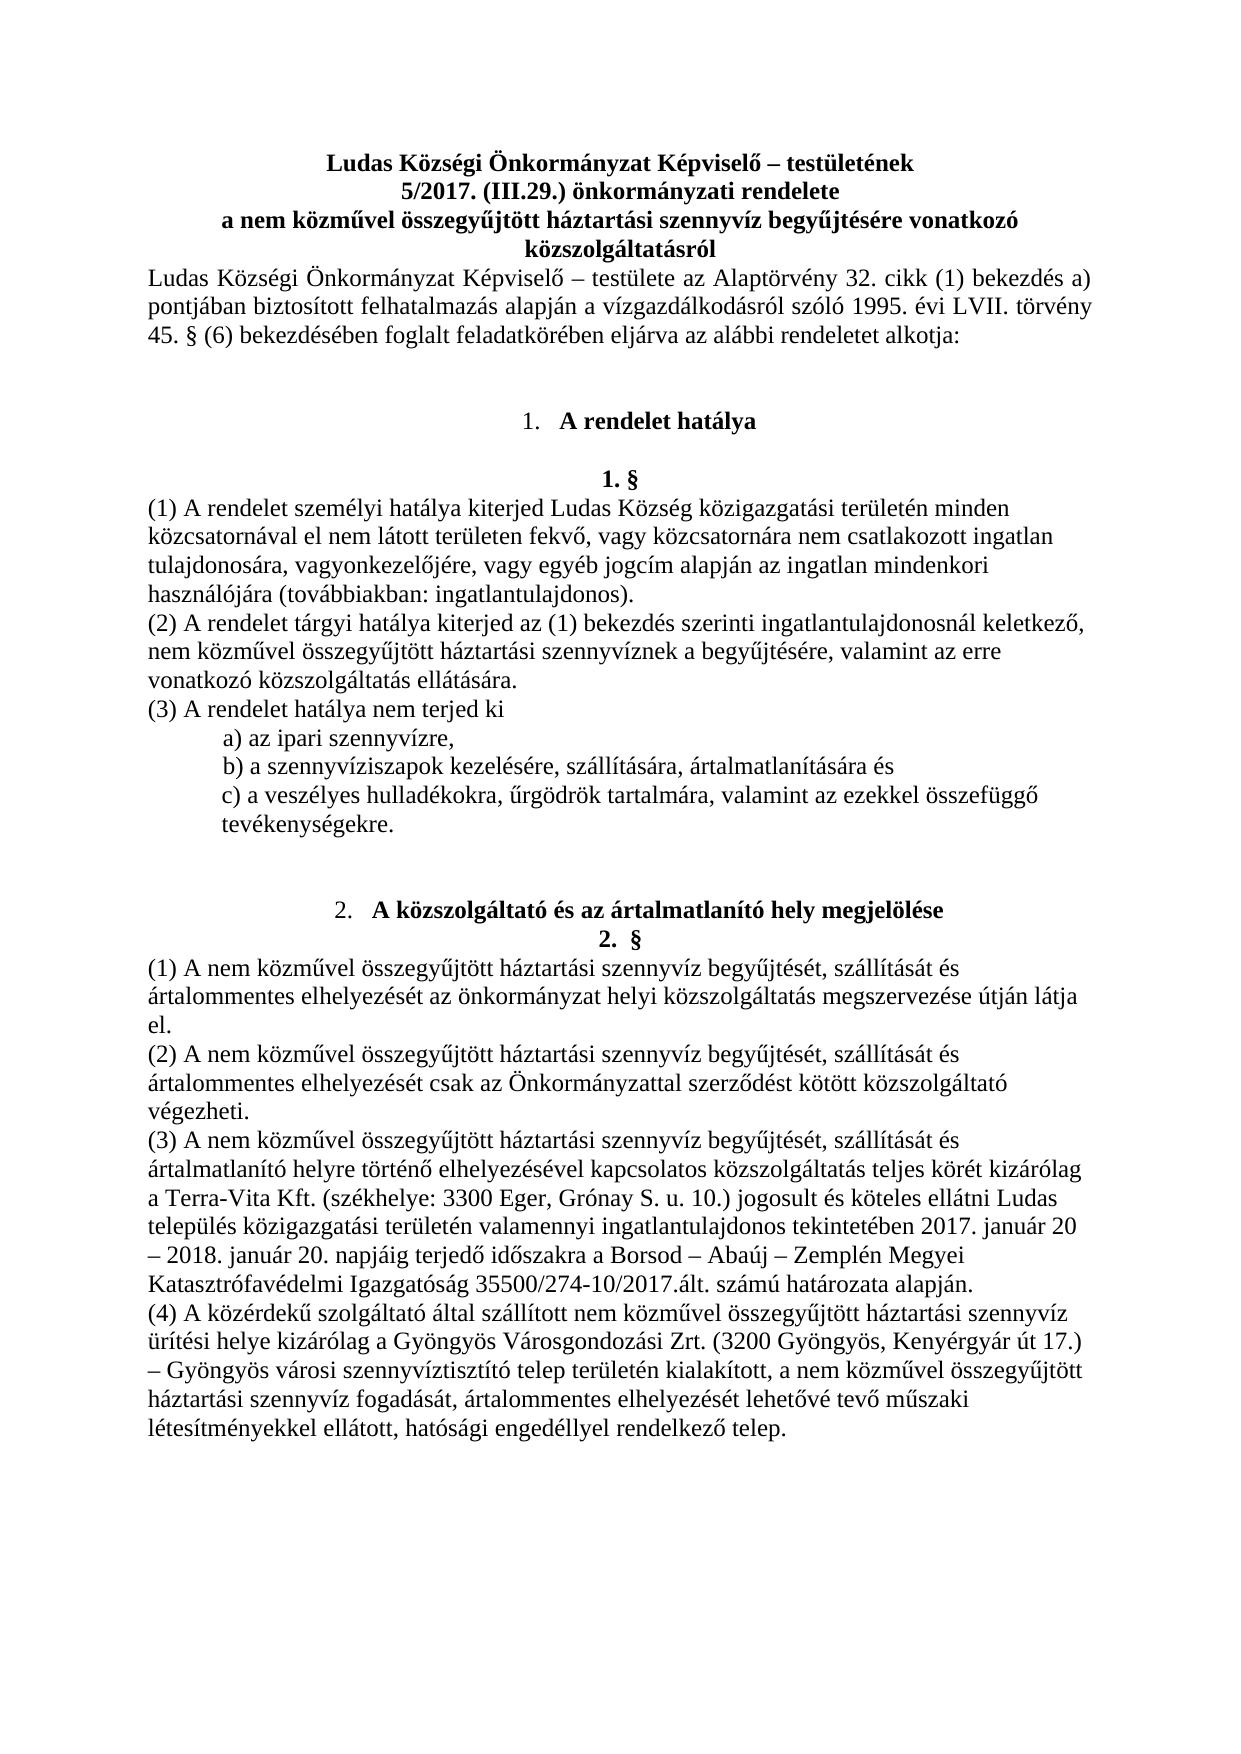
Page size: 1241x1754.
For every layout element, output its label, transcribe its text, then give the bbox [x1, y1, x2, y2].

list A rendelet hatálya [185, 406, 1093, 435]
text (1) A nem közművel összegyűjtött háztartási szennyvíz begyűjtését, szállítását és ártalommentes elhelyezését az önkormányzat helyi közszolgáltatás megszervezése útján látja el. [148, 953, 1093, 1039]
text (3) A nem közművel összegyűjtött háztartási szennyvíz begyűjtését, szállítását és ártalmatlanító helyre történő elhelyezésével kapcsolatos közszolgáltatás teljes körét kizárólag a Terra-Vita Kft. (székhelye: 3300 Eger, Grónay S. u. 10.) jogosult és köteles ellátni Ludas település közigazgatási területén valamennyi ingatlantulajdonos tekintetében 2017. január 20 – 2018. január 20. napjáig terjedő időszakra a Borsod – Abaúj – Zemplén Megyei Katasztrófavédelmi Igazgatóság 35500/274-10/2017.ált. számú határozata alapján. [148, 1125, 1093, 1298]
text a nem közművel összegyűjtött háztartási szennyvíz begyűjtésére vonatkozó közszolgáltatásról [148, 205, 1093, 263]
text (3) A rendelet hatálya nem terjed ki [148, 694, 1093, 723]
text (2) A rendelet tárgyi hatálya kiterjed az (1) bekezdés szerinti ingatlantulajdonosnál keletkező, nem közművel összegyűjtött háztartási szennyvíznek a begyűjtésére, valamint az erre vonatkozó közszolgáltatás ellátására. [148, 608, 1093, 694]
text c) a veszélyes hulladékokra, űrgödrök tartalmára, valamint az ezekkel összefüggő tevékenységekre. [221, 780, 1093, 838]
text (4) A közérdekű szolgáltató által szállított nem közművel összegyűjtött háztartási szennyvíz ürítési helye kizárólag a Gyöngyös Városgondozási Zrt. (3200 Gyöngyös, Kenyérgyár út 17.) – Gyöngyös városi szennyvíztisztító telep területén kialakított, a nem közművel összegyűjtött háztartási szennyvíz fogadását, ártalommentes elhelyezését lehetővé tevő műszaki létesítményekkel ellátott, hatósági engedéllyel rendelkező telep. [148, 1298, 1093, 1441]
text Ludas Községi Önkormányzat Képviselő – testületének [148, 148, 1093, 176]
text 1. § [148, 464, 1093, 493]
text Ludas Községi Önkormányzat Képviselő – testülete az Alaptörvény 32. cikk (1) bekezdés a) pontjában biztosított felhatalmazás alapján a vízgazdálkodásról szóló 1995. évi LVII. törvény 45. § (6) bekezdésében foglalt feladatkörében eljárva az alábbi rendeletet alkotja: [148, 263, 1093, 349]
text (2) A nem közművel összegyűjtött háztartási szennyvíz begyűjtését, szállítását és ártalommentes elhelyezését csak az Önkormányzattal szerződést kötött közszolgáltató végezheti. [148, 1039, 1093, 1125]
text 2. § [148, 924, 1093, 953]
list A közszolgáltató és az ártalmatlanító hely megjelölése [185, 895, 1093, 924]
text b) a szennyvíziszapok kezelésére, szállítására, ártalmatlanítására és [148, 751, 1093, 780]
text (1) A rendelet személyi hatálya kiterjed Ludas Község közigazgatási területén minden közcsatornával el nem látott területen fekvő, vagy közcsatornára nem csatlakozott ingatlan tulajdonosára, vagyonkezelőjére, vagy egyéb jogcím alapján az ingatlan mindenkori használójára (továbbiakban: ingatlantulajdonos). [148, 493, 1093, 608]
text 5/2017. (III.29.) önkormányzati rendelete [148, 176, 1093, 205]
text a) az ipari szennyvízre, [148, 723, 1093, 751]
